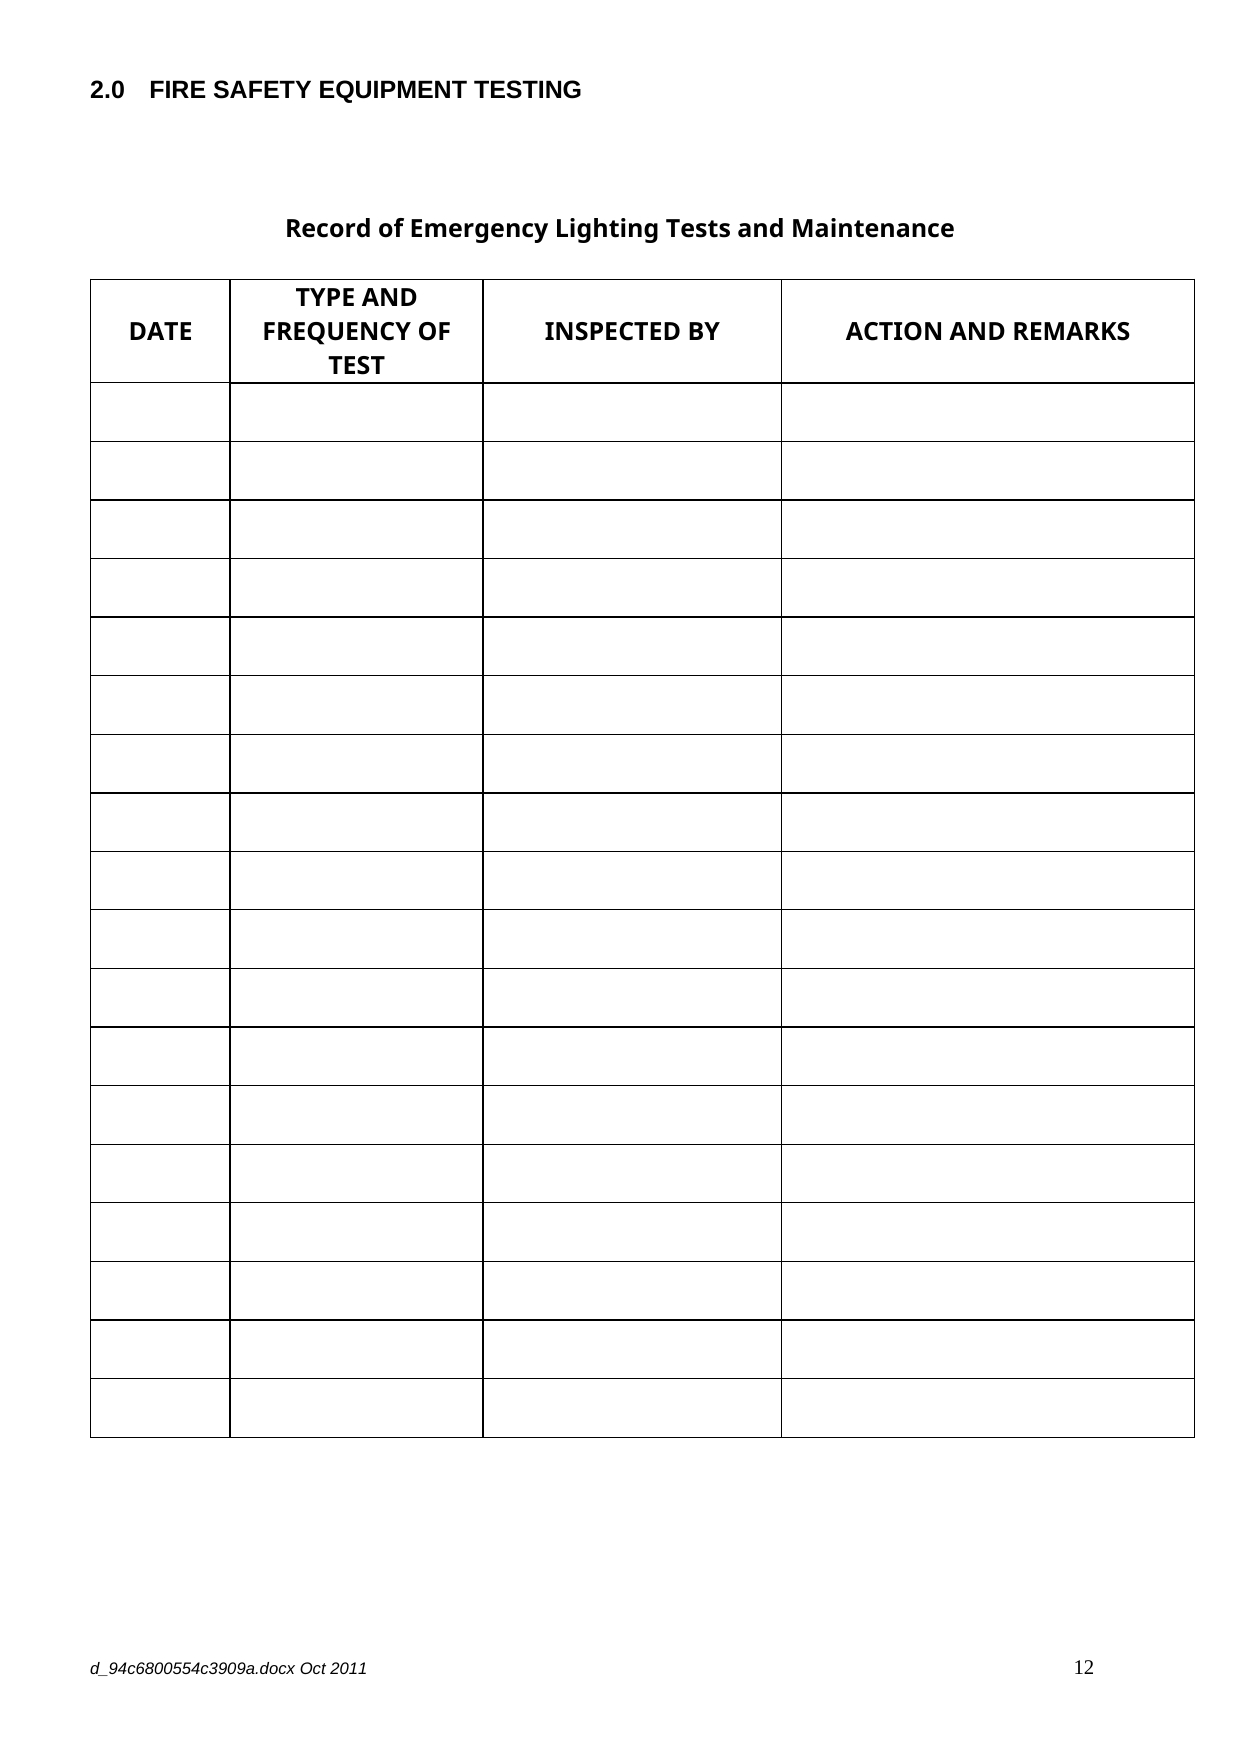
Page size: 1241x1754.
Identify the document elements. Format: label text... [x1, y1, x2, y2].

table_cell [91, 852, 229, 909]
table_cell [782, 1203, 1194, 1261]
table_cell [484, 852, 781, 909]
table_cell [782, 910, 1194, 968]
table_cell [782, 559, 1194, 616]
table_cell [484, 1028, 781, 1085]
table_cell [91, 1203, 229, 1261]
table_cell [231, 735, 482, 792]
table_cell [91, 442, 229, 499]
text Record of Emergency Lighting Tests and Maintenance [90, 202, 1150, 244]
table_cell [782, 676, 1194, 733]
table_cell [484, 1086, 781, 1143]
table_cell [231, 852, 482, 909]
table_header INSPECTED BY [484, 280, 781, 382]
table_cell [484, 1262, 781, 1319]
table_cell [91, 1145, 229, 1202]
table_cell [782, 501, 1194, 558]
table_cell [484, 501, 781, 558]
table_cell [782, 1028, 1194, 1085]
table_cell [231, 1145, 482, 1202]
table_cell [484, 969, 781, 1026]
table_cell [782, 1379, 1194, 1437]
table_cell [231, 501, 482, 558]
table_cell [91, 1379, 229, 1437]
table_cell [91, 1028, 229, 1085]
table_cell [231, 910, 482, 968]
table_cell [484, 384, 781, 441]
table_cell [782, 969, 1194, 1026]
table_cell [484, 442, 781, 499]
table_cell [782, 442, 1194, 499]
table_cell [231, 559, 482, 616]
table_cell [231, 969, 482, 1026]
table_header ACTION AND REMARKS [782, 280, 1194, 382]
table_cell [91, 794, 229, 851]
table_cell [91, 1086, 229, 1143]
table_cell [231, 442, 482, 499]
table_cell [231, 1028, 482, 1085]
table_cell [91, 676, 229, 733]
table_cell [231, 1262, 482, 1319]
table_cell [91, 1321, 229, 1378]
table_cell [91, 1262, 229, 1319]
table_cell [91, 735, 229, 792]
table_cell [484, 1203, 781, 1261]
table_cell [231, 794, 482, 851]
table_cell [91, 383, 229, 441]
table_cell [484, 559, 781, 616]
table_cell [91, 559, 229, 616]
table_cell [231, 618, 482, 675]
table_cell [231, 1379, 482, 1437]
table_cell [91, 910, 229, 968]
table_cell [782, 1145, 1194, 1202]
table_cell [91, 969, 229, 1026]
table_cell [484, 1321, 781, 1378]
table_cell [782, 852, 1194, 909]
table_cell [484, 735, 781, 792]
table_cell [484, 618, 781, 675]
table_cell [782, 1262, 1194, 1319]
table_cell [231, 1203, 482, 1261]
table_cell [782, 618, 1194, 675]
table_cell [231, 676, 482, 733]
table_cell [484, 1379, 781, 1437]
table_cell [484, 1145, 781, 1202]
table_cell [782, 794, 1194, 851]
table_cell [782, 1086, 1194, 1143]
table_cell [231, 1086, 482, 1143]
table_cell [231, 1321, 482, 1378]
table_cell [484, 910, 781, 968]
table_cell [484, 794, 781, 851]
table_cell [91, 618, 229, 675]
table_cell [782, 735, 1194, 792]
table_cell [231, 384, 482, 441]
table_header TYPE AND FREQUENCY OF TEST [231, 280, 482, 382]
table_cell [91, 501, 229, 558]
table_cell [782, 384, 1194, 441]
table_header DATE [91, 280, 229, 382]
table_cell [782, 1321, 1194, 1378]
table_cell [484, 676, 781, 733]
